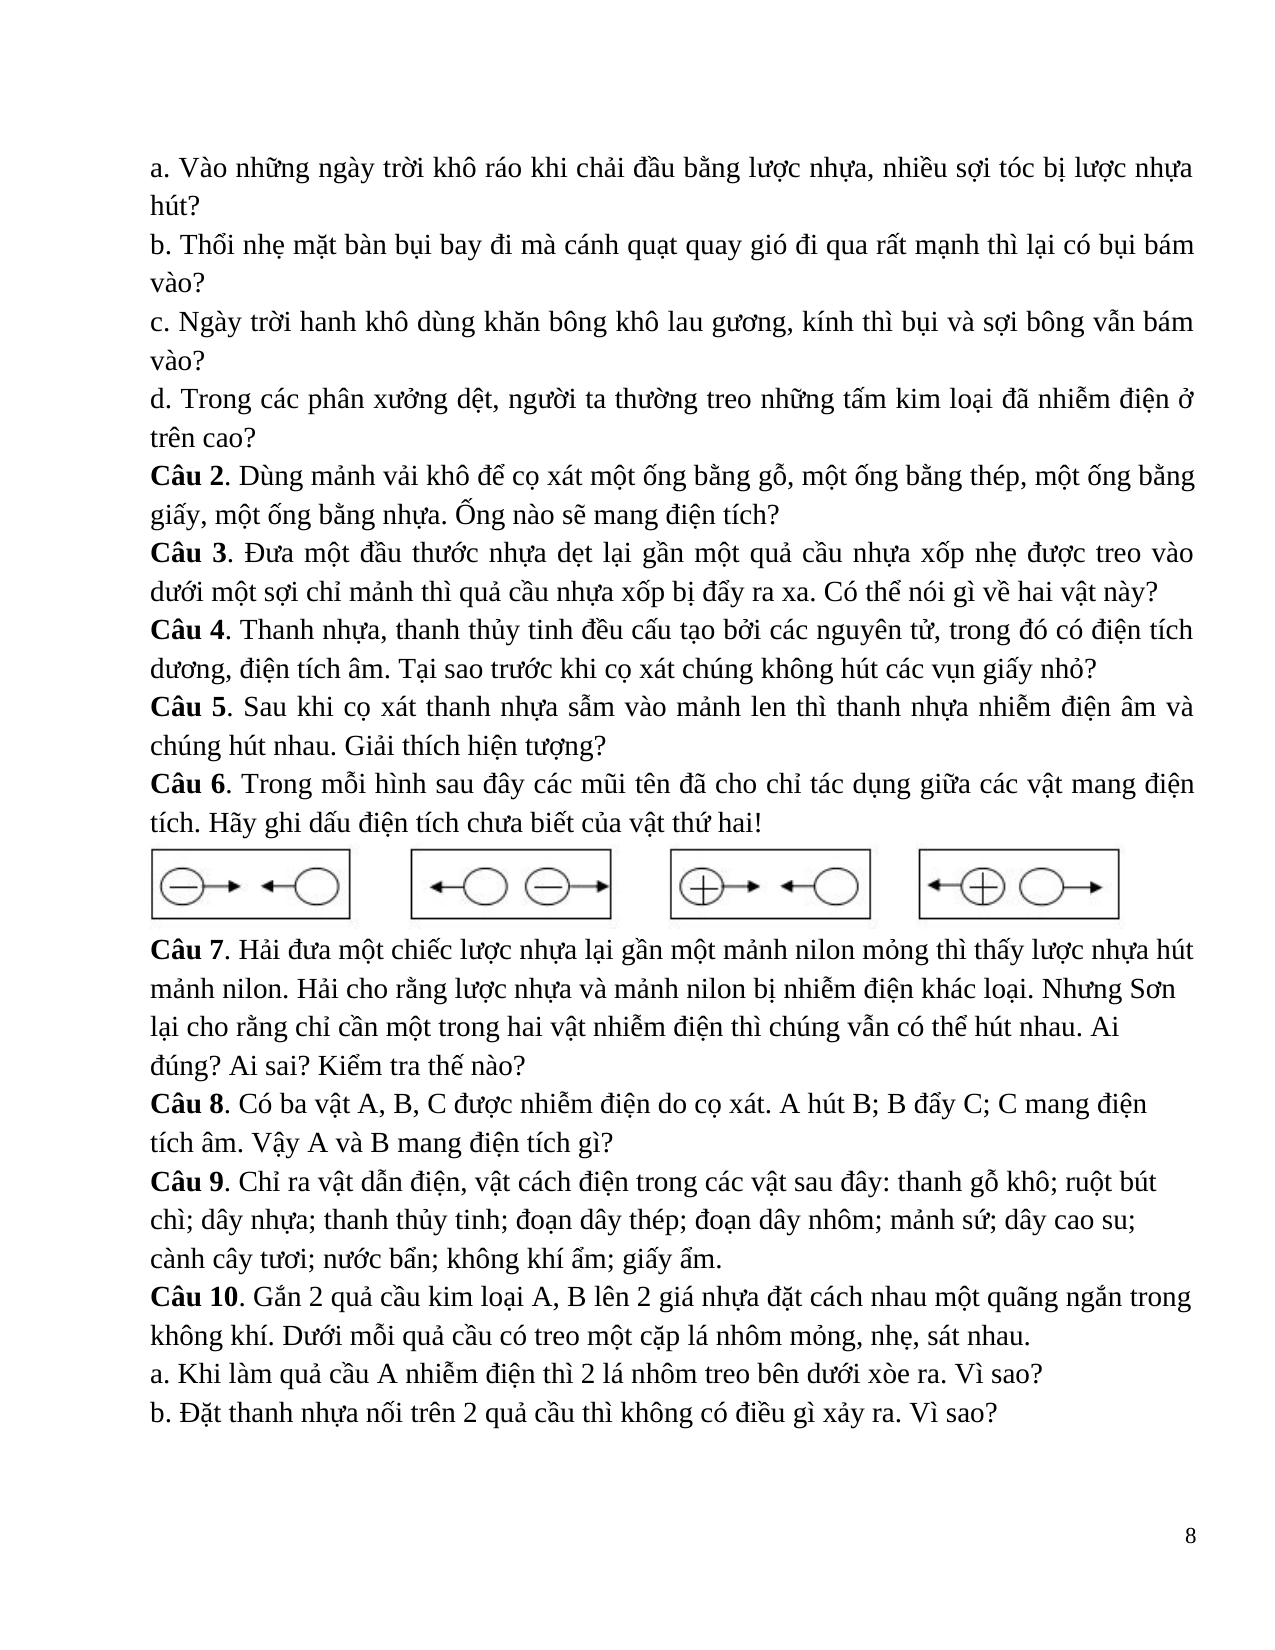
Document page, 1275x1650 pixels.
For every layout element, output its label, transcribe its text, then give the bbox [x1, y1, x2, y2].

text c. Ngày trời hanh khô dùng khăn bông khô lau gương, kính thì bụi và sợi bông vẫn bám vào? [150, 304, 1196, 376]
text Câu 10. Gắn 2 quả cầu kim loại A, B lên 2 giá nhựa đặt cách nhau một quãng ngắn trong không khí. Dưới mỗi quả cầu có treo một cặp lá nhôm mỏng, nhẹ, sát nhau. [150, 1279, 1196, 1351]
text Câu 9. Chỉ ra vật dẫn điện, vật cách điện trong các vật sau đây: thanh gỗ khô; ruột bút chì; dây nhựa; thanh thủy tinh; đoạn dây thép; đoạn dây nhôm; mảnh sứ; dây cao su; cành cây tươi; nước bẩn; không khí ẩm; giấy ẩm. [150, 1164, 1196, 1274]
text b. Đặt thanh nhựa nối trên 2 quả cầu thì không có điều gì xảy ra. Vì sao? [150, 1395, 1196, 1428]
text Câu 6. Trong mỗi hình sau đây các mũi tên đã cho chỉ tác dụng giữa các vật mang điện tích. Hãy ghi dấu điện tích chưa biết của vật thứ hai! [150, 767, 1196, 839]
text Câu 4. Thanh nhựa, thanh thủy tinh đều cấu tạo bởi các nguyên tử, trong đó có điện tích dương, điện tích âm. Tại sao trước khi cọ xát chúng không hút các vụn giấy nhỏ? [150, 612, 1196, 684]
text a. Vào những ngày trời khô ráo khi chải đầu bằng lược nhựa, nhiều sợi tóc bị lược nhựa hút? b. Thổi nhẹ mặt bàn bụi bay đi mà cánh quạt quay gió đi qua rất mạnh thì lại có bụi bám vào? [150, 150, 1196, 299]
text Câu 7. Hải đưa một chiếc lược nhựa lại gần một mảnh nilon mỏng thì thấy lược nhựa hút mảnh nilon. Hải cho rằng lược nhựa và mảnh nilon bị nhiễm điện khác loại. Nhưng Sơn lại cho rằng chỉ cần một trong hai vật nhiễm điện thì chúng vẫn có thể hút nhau. Ai đúng? Ai sai? Kiểm tra thế nào? [150, 932, 1196, 1082]
picture [150, 843, 1125, 929]
text d. Trong các phân xưởng dệt, người ta thường treo những tấm kim loại đã nhiễm điện ở trên cao? [150, 381, 1196, 453]
text Câu 8. Có ba vật A, B, C được nhiễm điện do cọ xát. A hút B; B đẩy C; C mang điện tích âm. Vậy A và B mang điện tích gì? [150, 1087, 1196, 1159]
text Câu 3. Đưa một đầu thước nhựa dẹt lại gần một quả cầu nhựa xốp nhẹ được treo vào dưới một sợi chỉ mảnh thì quả cầu nhựa xốp bị đẩy ra xa. Có thể nói gì về hai vật này? [150, 535, 1196, 607]
text a. Khi làm quả cầu A nhiễm điện thì 2 lá nhôm treo bên dưới xòe ra. Vì sao? [150, 1356, 1196, 1390]
text Câu 2. Dùng mảnh vải khô để cọ xát một ống bằng gỗ, một ống bằng thép, một ống bằng giấy, một ống bằng nhựa. Ống nào sẽ mang điện tích? [150, 458, 1196, 530]
text Câu 5. Sau khi cọ xát thanh nhựa sẫm vào mảnh len thì thanh nhựa nhiễm điện âm và chúng hút nhau. Giải thích hiện tượng? [150, 689, 1196, 762]
